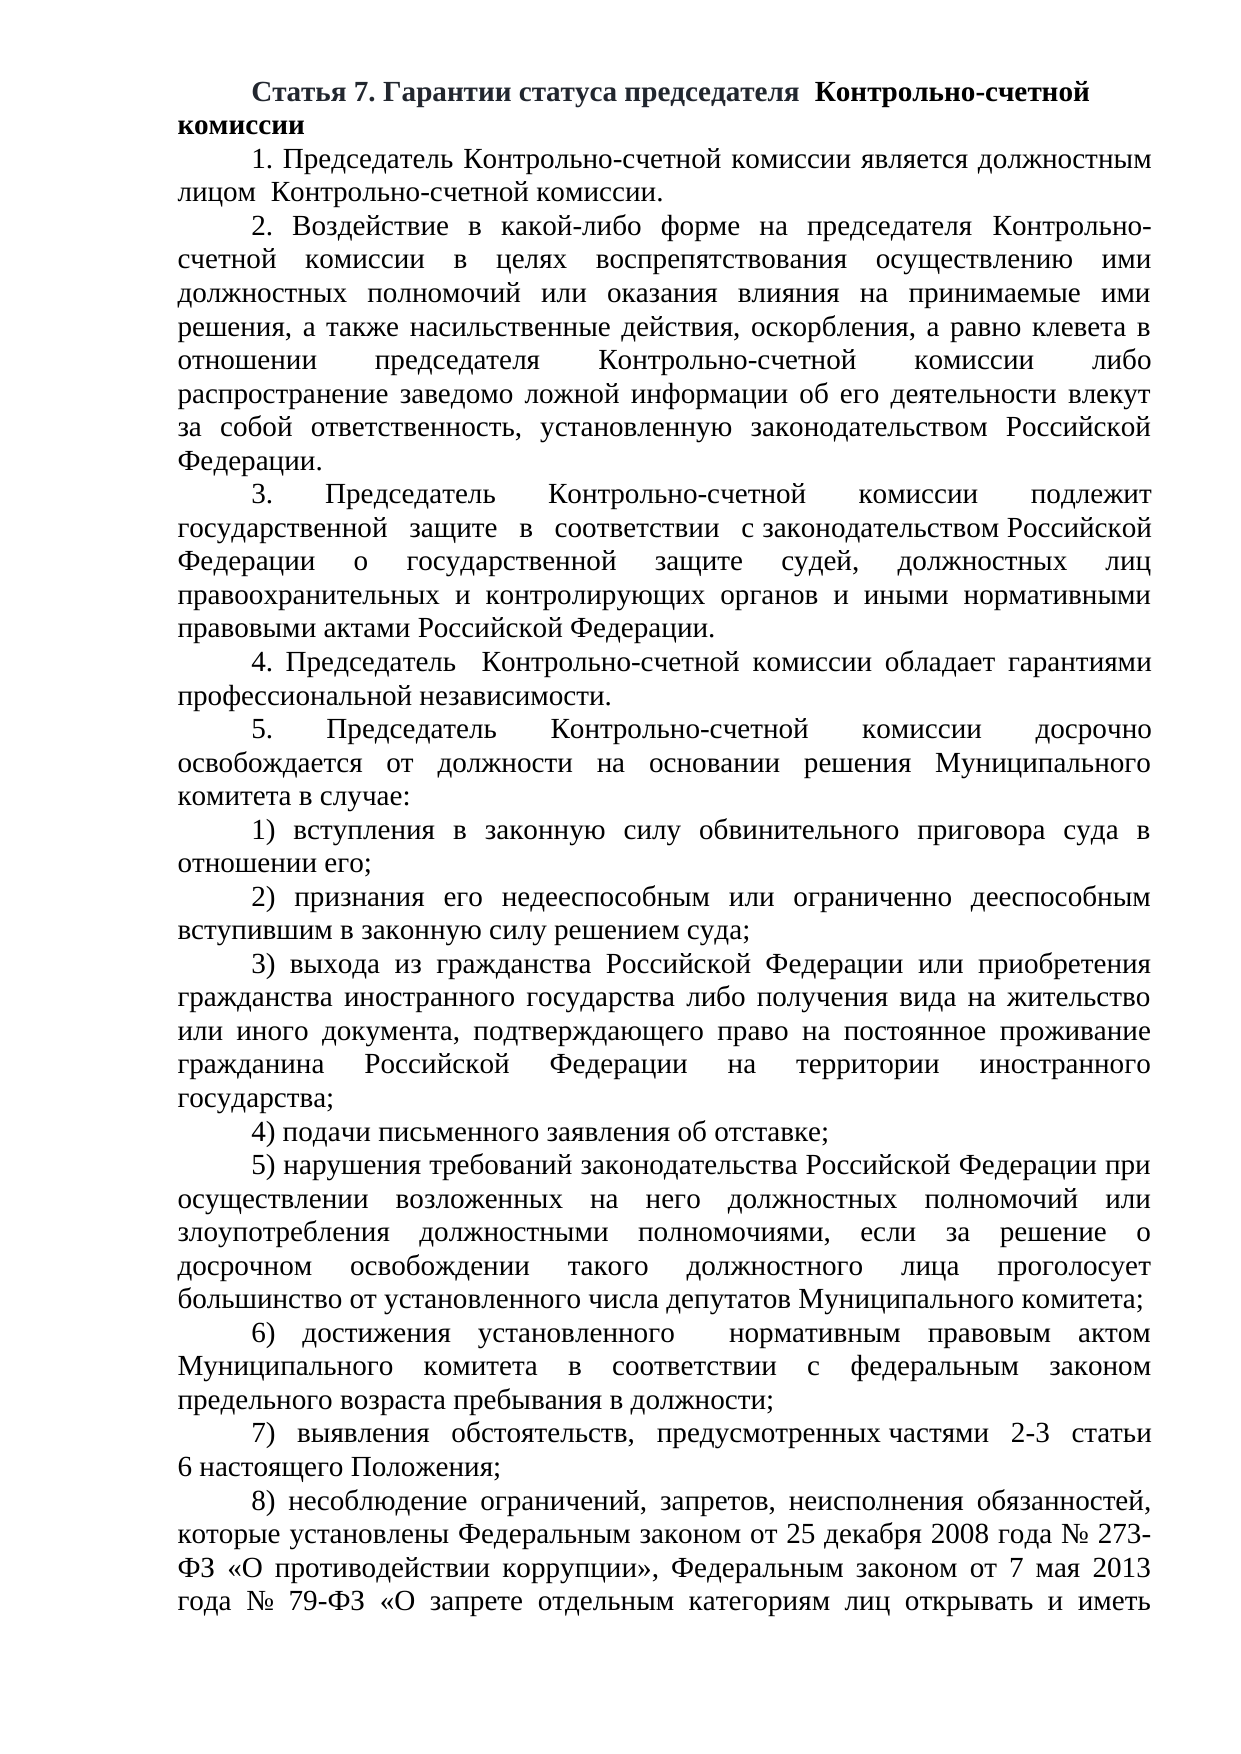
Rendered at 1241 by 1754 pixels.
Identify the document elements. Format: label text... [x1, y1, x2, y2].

text 1. Председатель Контрольно-счетной комиссии является должностным лицом Контрольно-счетной комиссии. [177, 141, 1152, 208]
text 3) выхода из гражданства Российской Федерации или приобретения гражданства иностранного государства либо получения вида на жительство или иного документа, подтверждающего право на постоянное проживание гражданина Российской Федерации на территории иностранного государства; [177, 946, 1152, 1114]
text 6) достижения установленного нормативным правовым актом Муниципального комитета в соответствии с федеральным законом предельного возраста пребывания в должности; [177, 1315, 1152, 1416]
text 5. Председатель Контрольно-счетной комиссии досрочно освобождается от должности на основании решения Муниципального комитета в случае: [177, 711, 1152, 812]
text 1) вступления в законную силу обвинительного приговора суда в отношении его; [177, 812, 1152, 879]
text 5) нарушения требований законодательства Российской Федерации при осуществлении возложенных на него должностных полномочий или злоупотребления должностными полномочиями, если за решение о досрочном освобождении такого должностного лица проголосует большинство от установленного числа депутатов Муниципального комитета; [177, 1147, 1152, 1315]
text 4. Председатель Контрольно-счетной комиссии обладает гарантиями профессиональной независимости. [177, 644, 1152, 711]
text 4) подачи письменного заявления об отставке; [177, 1114, 1152, 1147]
text Статья 7. Гарантии статуса председателя Контрольно-счетной комиссии [177, 74, 1152, 141]
text 2. Воздействие в какой-либо форме на председателя Контрольно-счетной комиссии в целях воспрепятствования осуществлению ими должностных полномочий или оказания влияния на принимаемые ими решения, а также насильственные действия, оскорбления, а равно клевета в отношении председателя Контрольно-счетной комиссии либо распространение заведомо ложной информации об его деятельности влекут за собой ответственность, установленную законодательством Российской Федерации. [177, 208, 1152, 476]
text 7) выявления обстоятельств, предусмотренных частями 2-3 статьи 6 настоящего Положения; [177, 1416, 1152, 1483]
text 2) признания его недееспособным или ограниченно дееспособным вступившим в законную силу решением суда; [177, 879, 1152, 946]
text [177, 1483, 1152, 1617]
text 3. Председатель Контрольно-счетной комиссии подлежит государственной защите в соответствии с законодательством Российской Федерации о государственной защите судей, должностных лиц правоохранительных и контролирующих органов и иными нормативными правовыми актами Российской Федерации. [177, 476, 1152, 644]
